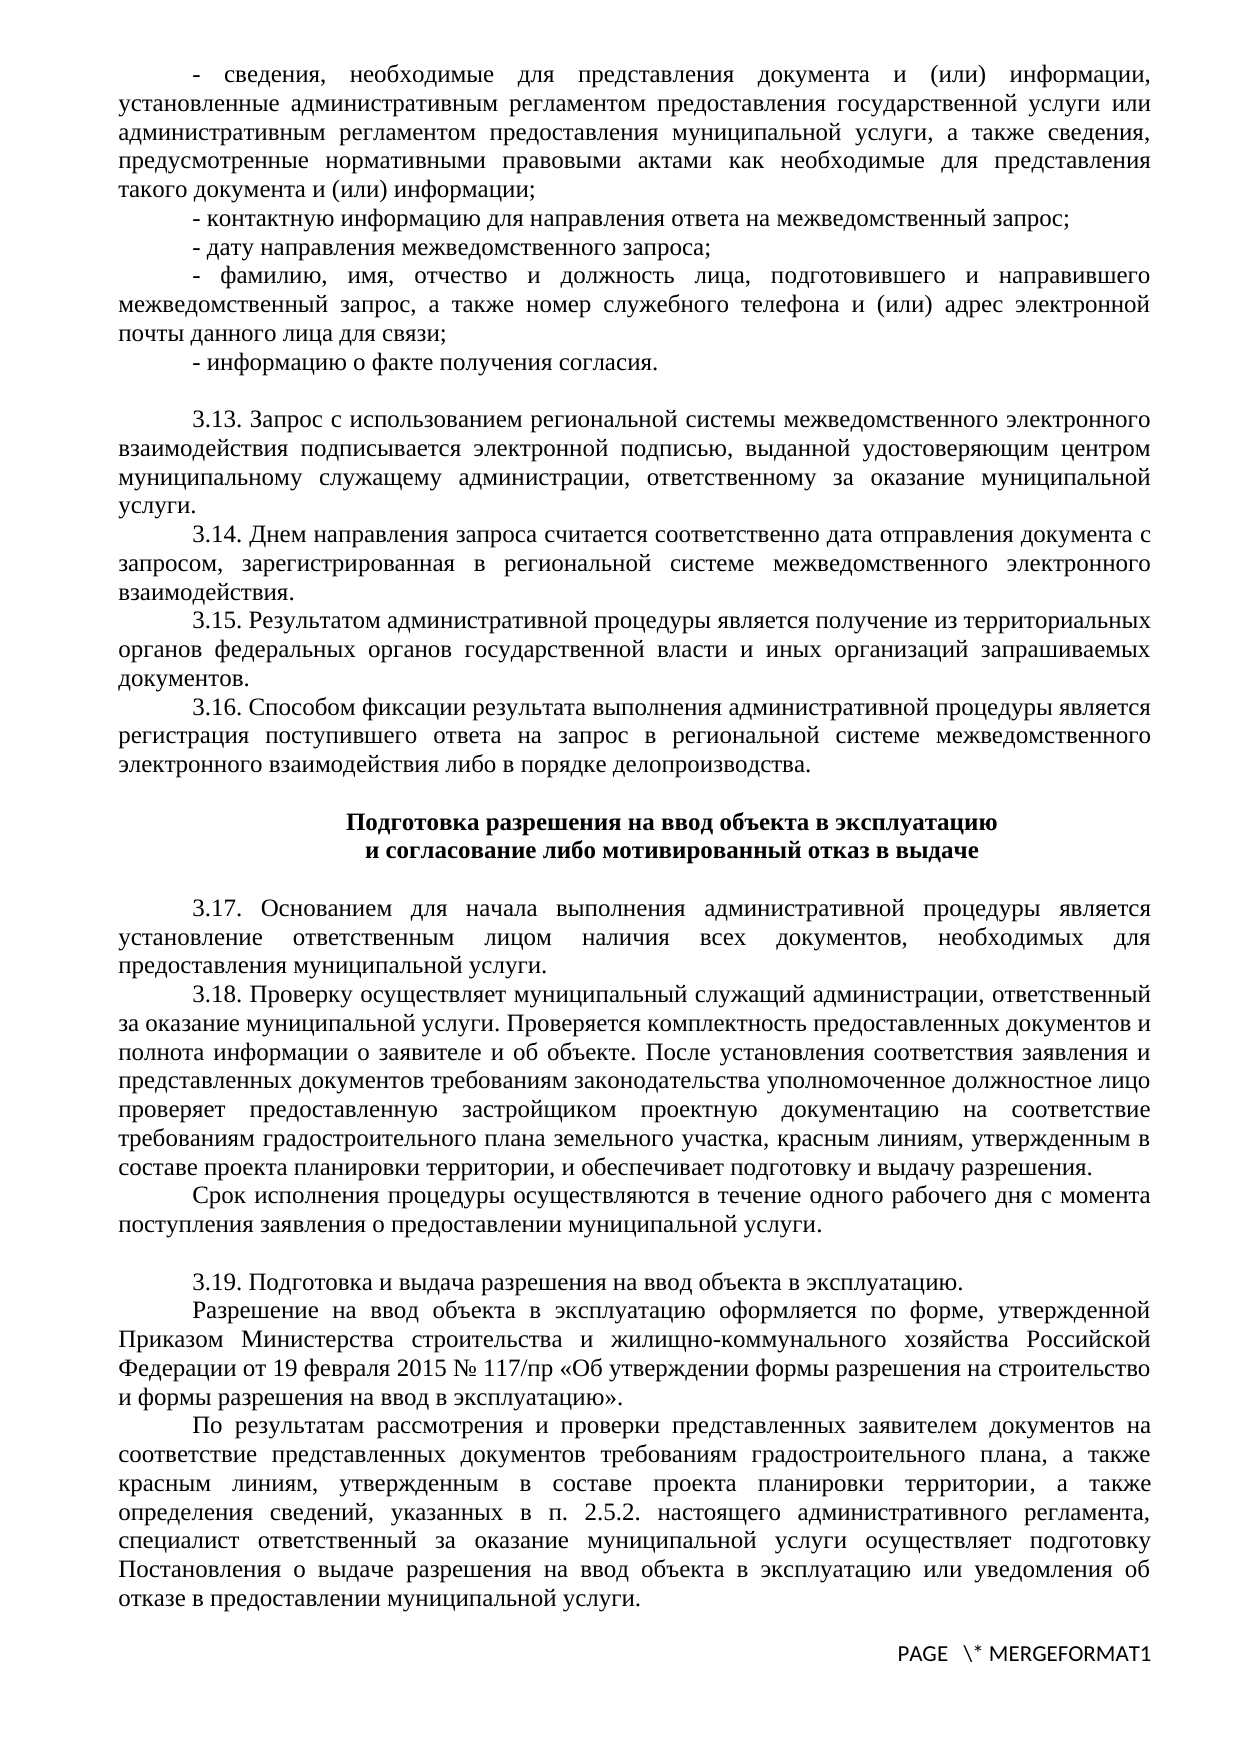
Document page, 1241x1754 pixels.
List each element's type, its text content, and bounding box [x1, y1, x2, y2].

text - фамилию, имя, отчество и должность лица, подготовившего и направившего межведомственный запрос, а также номер служебного телефона и (или) адрес электронной почты данного лица для связи; [118, 260, 1152, 347]
text 3.14. Днем направления запроса считается соответственно дата отправления документа с запросом, зарегистрированная в региональной системе межведомственного электронного взаимодействия. [118, 519, 1152, 605]
text - дату направления межведомственного запроса; [118, 232, 1152, 260]
text Срок исполнения процедуры осуществляются в течение одного рабочего дня с момента поступления заявления о предоставлении муниципальной услуги. [118, 1180, 1152, 1238]
text По результатам рассмотрения и проверки представленных заявителем документов на соответствие представленных документов требованиям градостроительного плана, а также красным линиям, утвержденным в составе проекта планировки территории, а также определения сведений, указанных в п. 2.5.2. настоящего административного регламента, специалист ответственный за оказание муниципальной услуги осуществляет подготовку Постановления о выдаче разрешения на ввод объекта в эксплуатацию или уведомления об отказе в предоставлении муниципальной услуги. [118, 1410, 1152, 1612]
text Подготовка разрешения на ввод объекта в эксплуатацию [118, 807, 1152, 835]
text 3.15. Результатом административной процедуры является получение из территориальных органов федеральных органов государственной власти и иных организаций запрашиваемых документов. [118, 605, 1152, 692]
text Разрешение на ввод объекта в эксплуатацию оформляется по форме, утвержденной Приказом Министерства строительства и жилищно-коммунального хозяйства Российской Федерации от 19 февраля 2015 № 117/пр «Об утверждении формы разрешения на строительство и формы разрешения на ввод в эксплуатацию». [118, 1295, 1152, 1410]
text - информацию о факте получения согласия. [118, 347, 1152, 375]
text и согласование либо мотивированный отказ в выдаче [118, 835, 1152, 864]
text 3.13. Запрос с использованием региональной системы межведомственного электронного взаимодействия подписывается электронной подписью, выданной удостоверяющим центром муниципальному служащему администрации, ответственному за оказание муниципальной услуги. [118, 404, 1152, 519]
text 3.18. Проверку осуществляет муниципальный служащий администрации, ответственный за оказание муниципальной услуги. Проверяется комплектность предоставленных документов и полнота информации о заявителе и об объекте. После установления соответствия заявления и представленных документов требованиям законодательства уполномоченное должностное лицо проверяет предоставленную застройщиком проектную документацию на соответствие требованиям градостроительного плана земельного участка, красным линиям, утвержденным в составе проекта планировки территории, и обеспечивает подготовку и выдачу разрешения. [118, 979, 1152, 1180]
text - контактную информацию для направления ответа на межведомственный запрос; [118, 203, 1152, 232]
text 3.19. Подготовка и выдача разрешения на ввод объекта в эксплуатацию. [118, 1267, 1152, 1295]
text 3.17. Основанием для начала выполнения административной процедуры является установление ответственным лицом наличия всех документов, необходимых для предоставления муниципальной услуги. [118, 893, 1152, 979]
text - сведения, необходимые для представления документа и (или) информации, установленные административным регламентом предоставления государственной услуги или административным регламентом предоставления муниципальной услуги, а также сведения, предусмотренные нормативными правовыми актами как необходимые для представления такого документа и (или) информации; [118, 59, 1152, 203]
text 3.16. Способом фиксации результата выполнения административной процедуры является регистрация поступившего ответа на запрос в региональной системе межведомственного электронного взаимодействия либо в порядке делопроизводства. [118, 692, 1152, 778]
